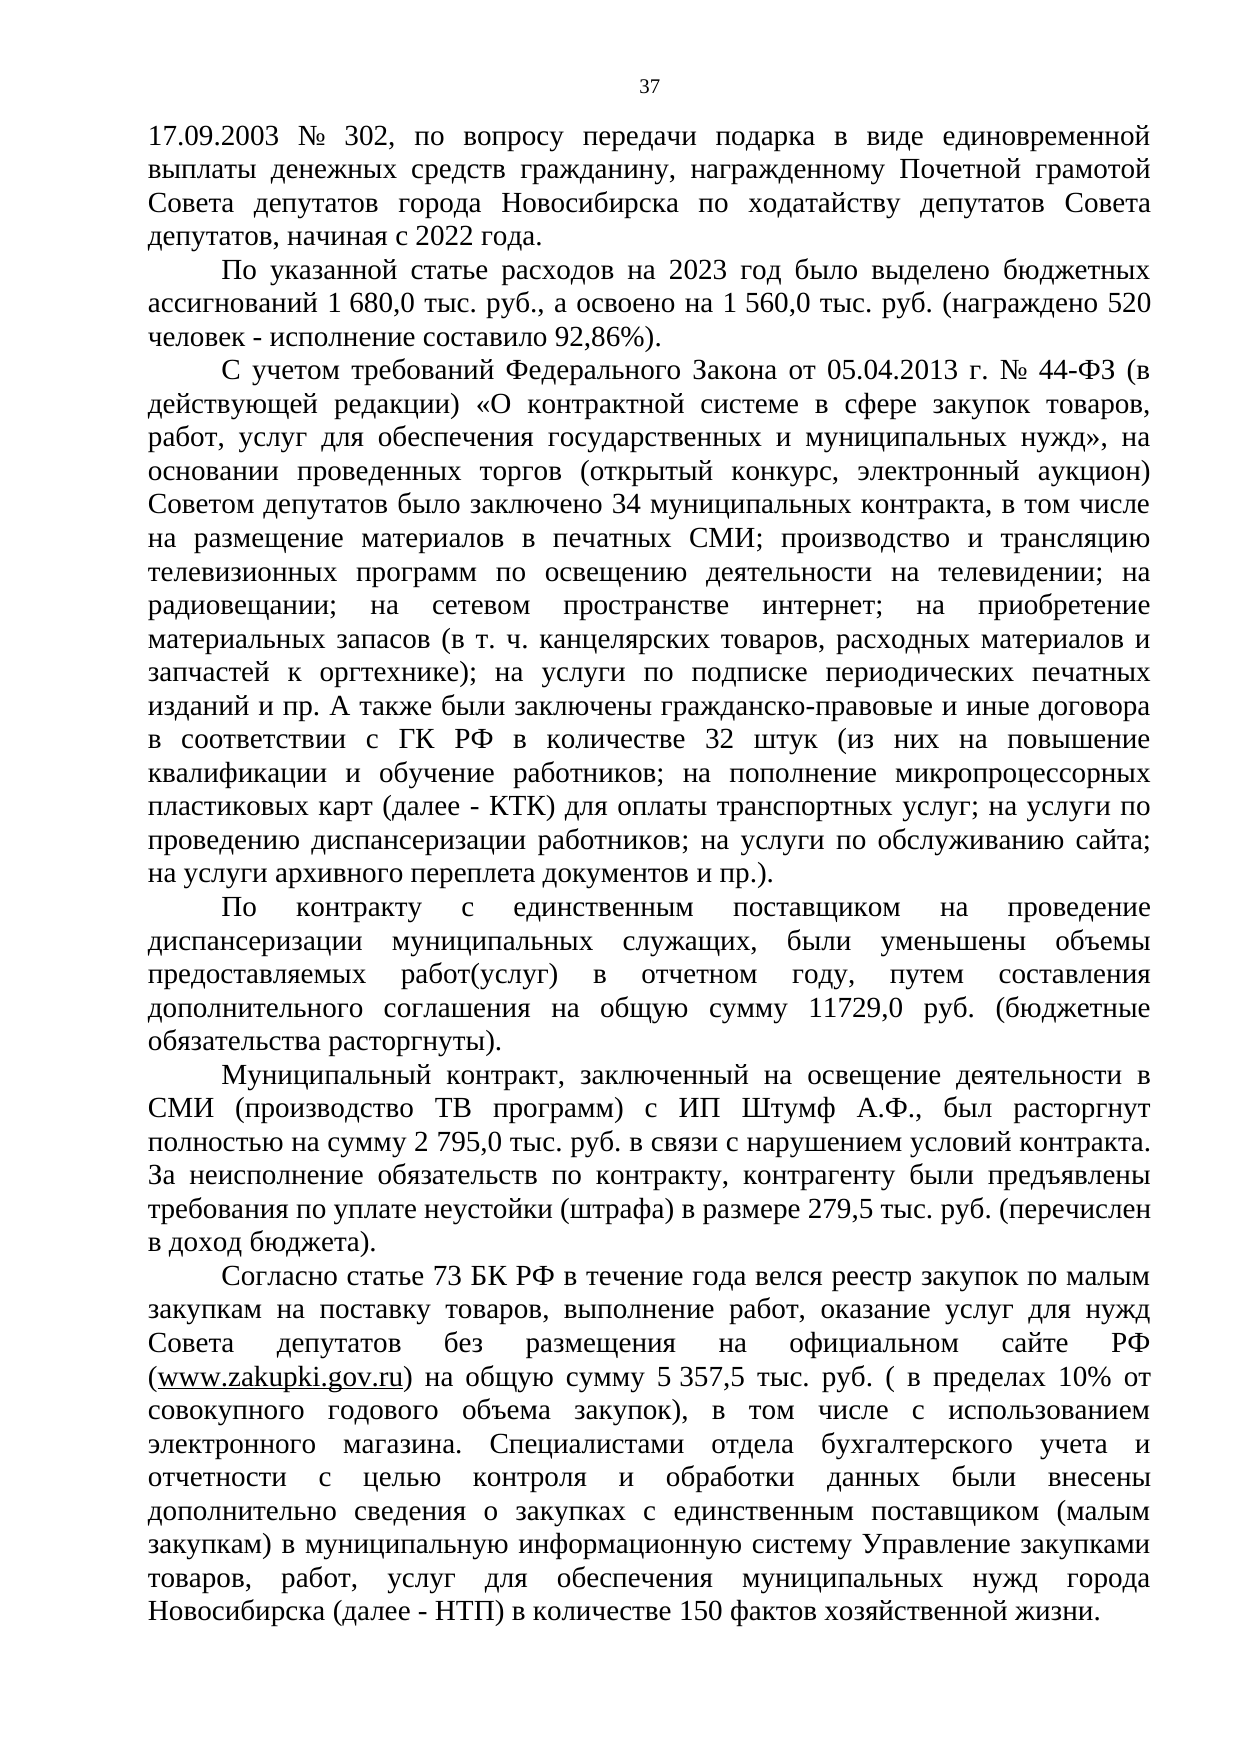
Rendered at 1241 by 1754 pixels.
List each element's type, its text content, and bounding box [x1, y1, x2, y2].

text По контракту с единственным поставщиком на проведение диспансеризации муниципальных служащих, были уменьшены объемы предоставляемых работ(услуг) в отчетном году, путем составления дополнительного соглашения на общую сумму 11729,0 руб. (бюджетные обязательства расторгнуты). [148, 889, 1152, 1057]
text С учетом требований Федерального Закона от 05.04.2013 г. № 44-ФЗ (в действующей редакции) «О контрактной системе в сфере закупок товаров, работ, услуг для обеспечения государственных и муниципальных нужд», на основании проведенных торгов (открытый конкурс, электронный аукцион) Советом депутатов было заключено 34 муниципальных контракта, в том числе на размещение материалов в печатных СМИ; производство и трансляцию телевизионных программ по освещению деятельности на телевидении; на радиовещании; на сетевом пространстве интернет; на приобретение материальных запасов (в т. ч. канцелярских товаров, расходных материалов и запчастей к оргтехнике); на услуги по подписке периодических печатных изданий и пр. А также были заключены гражданско-правовые и иные договора в соответствии с ГК РФ в количестве 32 штук (из них на повышение квалификации и обучение работников; на пополнение микропроцессорных пластиковых карт (далее - КТК) для оплаты транспортных услуг; на услуги по проведению диспансеризации работников; на услуги по обслуживанию сайта; на услуги архивного переплета документов и пр.). [148, 353, 1152, 889]
text Согласно статье 73 БК РФ в течение года велся реестр закупок по малым закупкам на поставку товаров, выполнение работ, оказание услуг для нужд Совета депутатов без размещения на официальном сайте РФ (www.zakupki.gov.ru) на общую сумму 5 357,5 тыс. руб. ( в пределах 10% от совокупного годового объема закупок), в том числе с использованием электронного магазина. Специалистами отдела бухгалтерского учета и отчетности с целью контроля и обработки данных были внесены дополнительно сведения о закупках с единственным поставщиком (малым закупкам) в муниципальную информационную систему Управление закупками товаров, работ, услуг для обеспечения муниципальных нужд города Новосибирска (далее - НТП) в количестве 150 фактов хозяйственной жизни. [148, 1258, 1152, 1627]
text По указанной статье расходов на 2023 год было выделено бюджетных ассигнований 1 680,0 тыс. руб., а освоено на 1 560,0 тыс. руб. (награждено 520 человек - исполнение составило 92,86%). [148, 252, 1152, 353]
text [148, 118, 1152, 252]
text Муниципальный контракт, заключенный на освещение деятельности в СМИ (производство ТВ программ) с ИП Штумф А.Ф., был расторгнут полностью на сумму 2 795,0 тыс. руб. в связи с нарушением условий контракта. За неисполнение обязательств по контракту, контрагенту были предъявлены требования по уплате неустойки (штрафа) в размере 279,5 тыс. руб. (перечислен в доход бюджета). [148, 1057, 1152, 1258]
